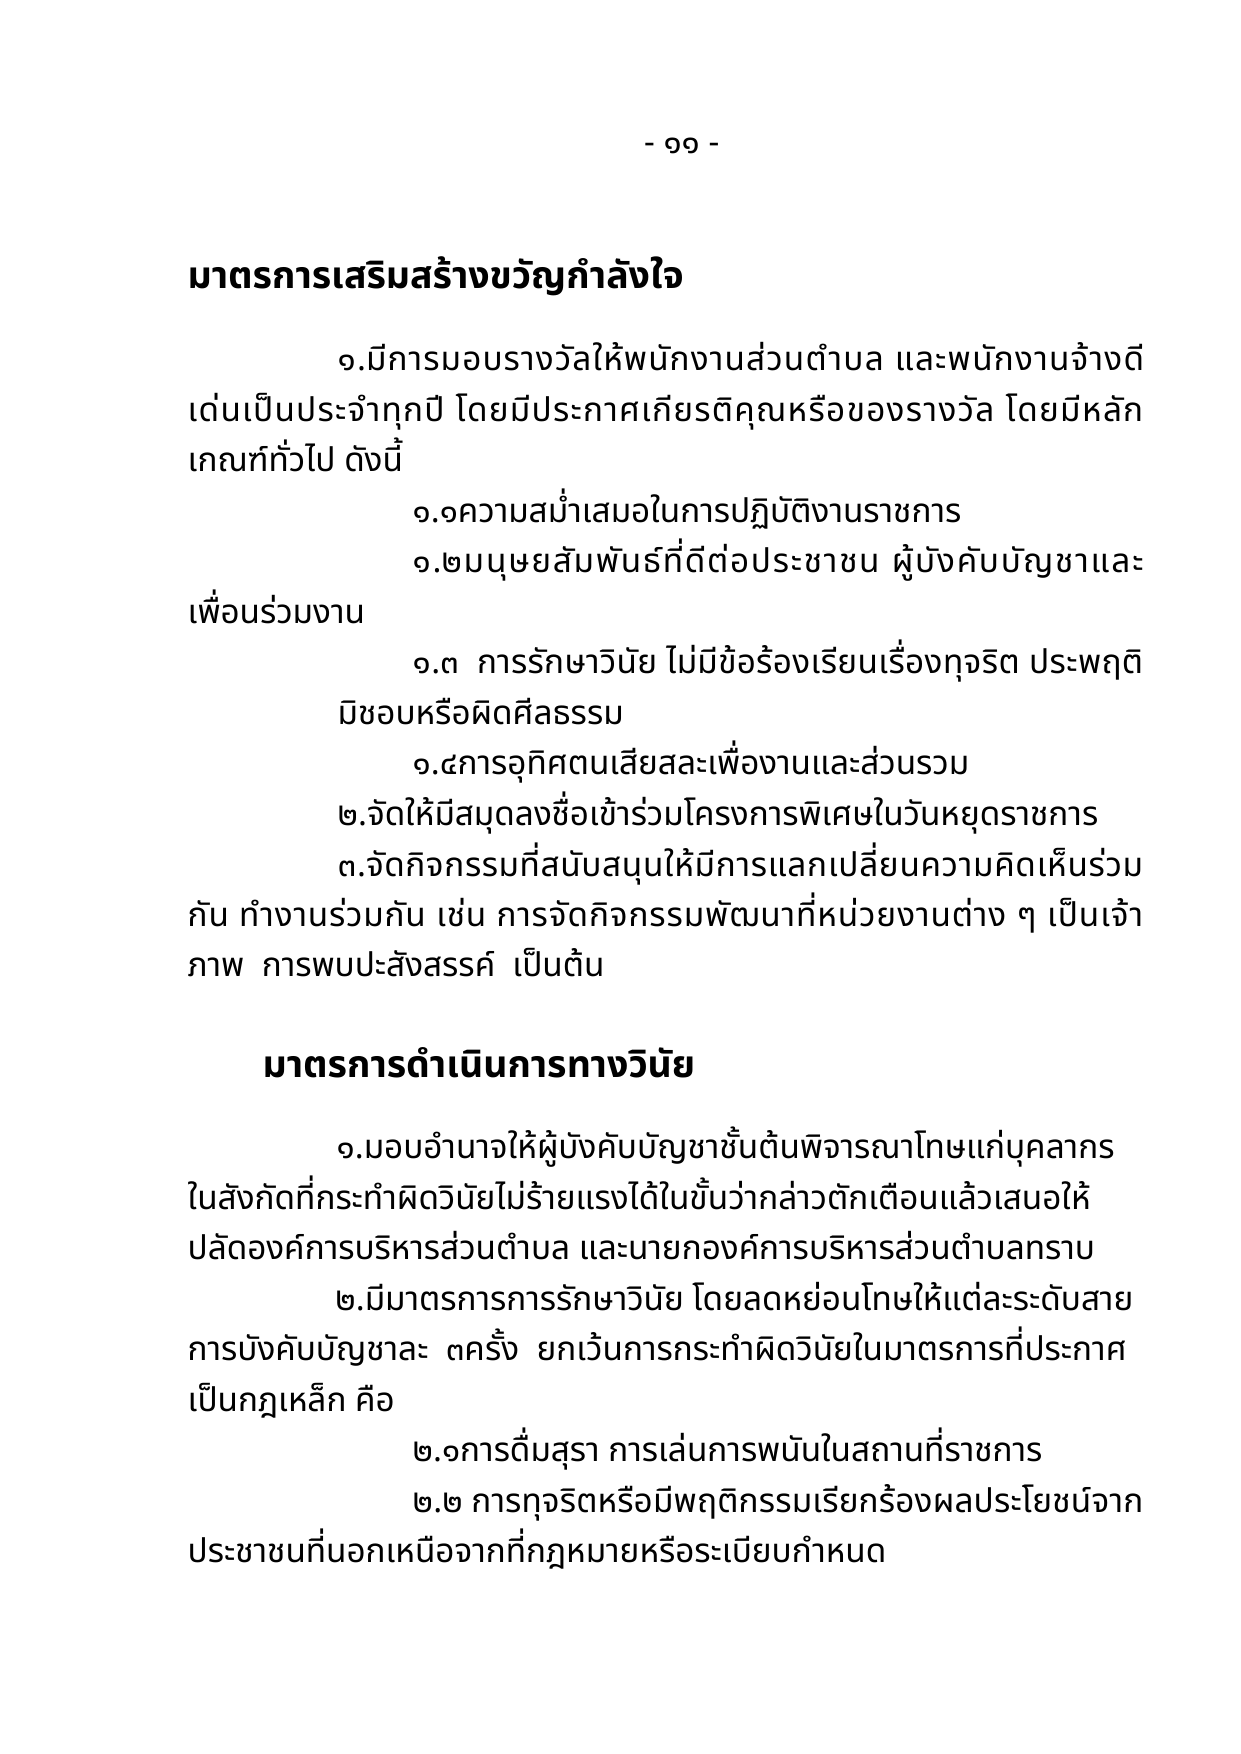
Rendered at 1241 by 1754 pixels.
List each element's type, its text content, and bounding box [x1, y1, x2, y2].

text ๓.จัดกิจกรรมที่สนับสนุนให้มีการแลกเปลี่ยนความคิดเห็นร่วมกัน ทำงานร่วมกัน เช่น การจัดกิจกรรมพัฒนาที่หน่วยงานต่าง ๆ เป็นเจ้าภาพ การพบปะสังสรรค์ เป็นต้น [187, 840, 1144, 992]
text ๒.จัดให้มีสมุดลงชื่อเข้าร่วมโครงการพิเศษในวันหยุดราชการ [262, 790, 1144, 840]
text ๑.๒มนุษยสัมพันธ์ที่ดีต่อประชาชน ผู้บังคับบัญชาและเพื่อนร่วมงาน [187, 537, 1144, 638]
text มาตรการเสริมสร้างขวัญกำลังใจ [187, 249, 1144, 306]
text ๑.๓ การรักษาวินัย ไม่มีข้อร้องเรียนเรื่องทุจริต ประพฤติมิชอบหรือผิดศีลธรรม [337, 638, 1144, 739]
text ๒.มีมาตรการการรักษาวินัย โดยลดหย่อนโทษให้แต่ละระดับสายการบังคับบัญชาละ ๓ครั้ง ยกเว้นการกระทำผิดวินัยในมาตรการที่ประกาศเป็นกฎเหล็ก คือ [187, 1274, 1144, 1426]
text ๑.มีการมอบรางวัลให้พนักงานส่วนตำบล และพนักงานจ้างดีเด่นเป็นประจำทุกปี โดยมีประกาศเกียรติคุณหรือของรางวัล โดยมีหลักเกณฑ์ทั่วไป ดังนี้ [187, 335, 1144, 486]
text ๒.๒ การทุจริตหรือมีพฤติกรรมเรียกร้องผลประโยชน์จากประชาชนที่นอกเหนือจากที่กฎหมายหรือระเบียบกำหนด [187, 1477, 1144, 1578]
text - ๑๑ - [219, 118, 1144, 169]
text ๑.มอบอำนาจให้ผู้บังคับบัญชาชั้นต้นพิจารณาโทษแก่บุคลากรในสังกัดที่กระทำผิดวินัยไม่ร้ายแรงได้ในขั้นว่ากล่าวตักเตือนแล้วเสนอให้ปลัดองค์การบริหารส่วนตำบล และนายกองค์การบริหารส่วนตำบลทราบ [187, 1123, 1144, 1274]
text ๑.๑ความสม่ำเสมอในการปฏิบัติงานราชการ [187, 486, 1144, 537]
text มาตรการดำเนินการทางวินัย [187, 1037, 1144, 1094]
text ๒.๑การดื่มสุรา การเล่นการพนันในสถานที่ราชการ [337, 1426, 1144, 1477]
text ๑.๔การอุทิศตนเสียสละเพื่องานและส่วนรวม [187, 739, 1144, 790]
